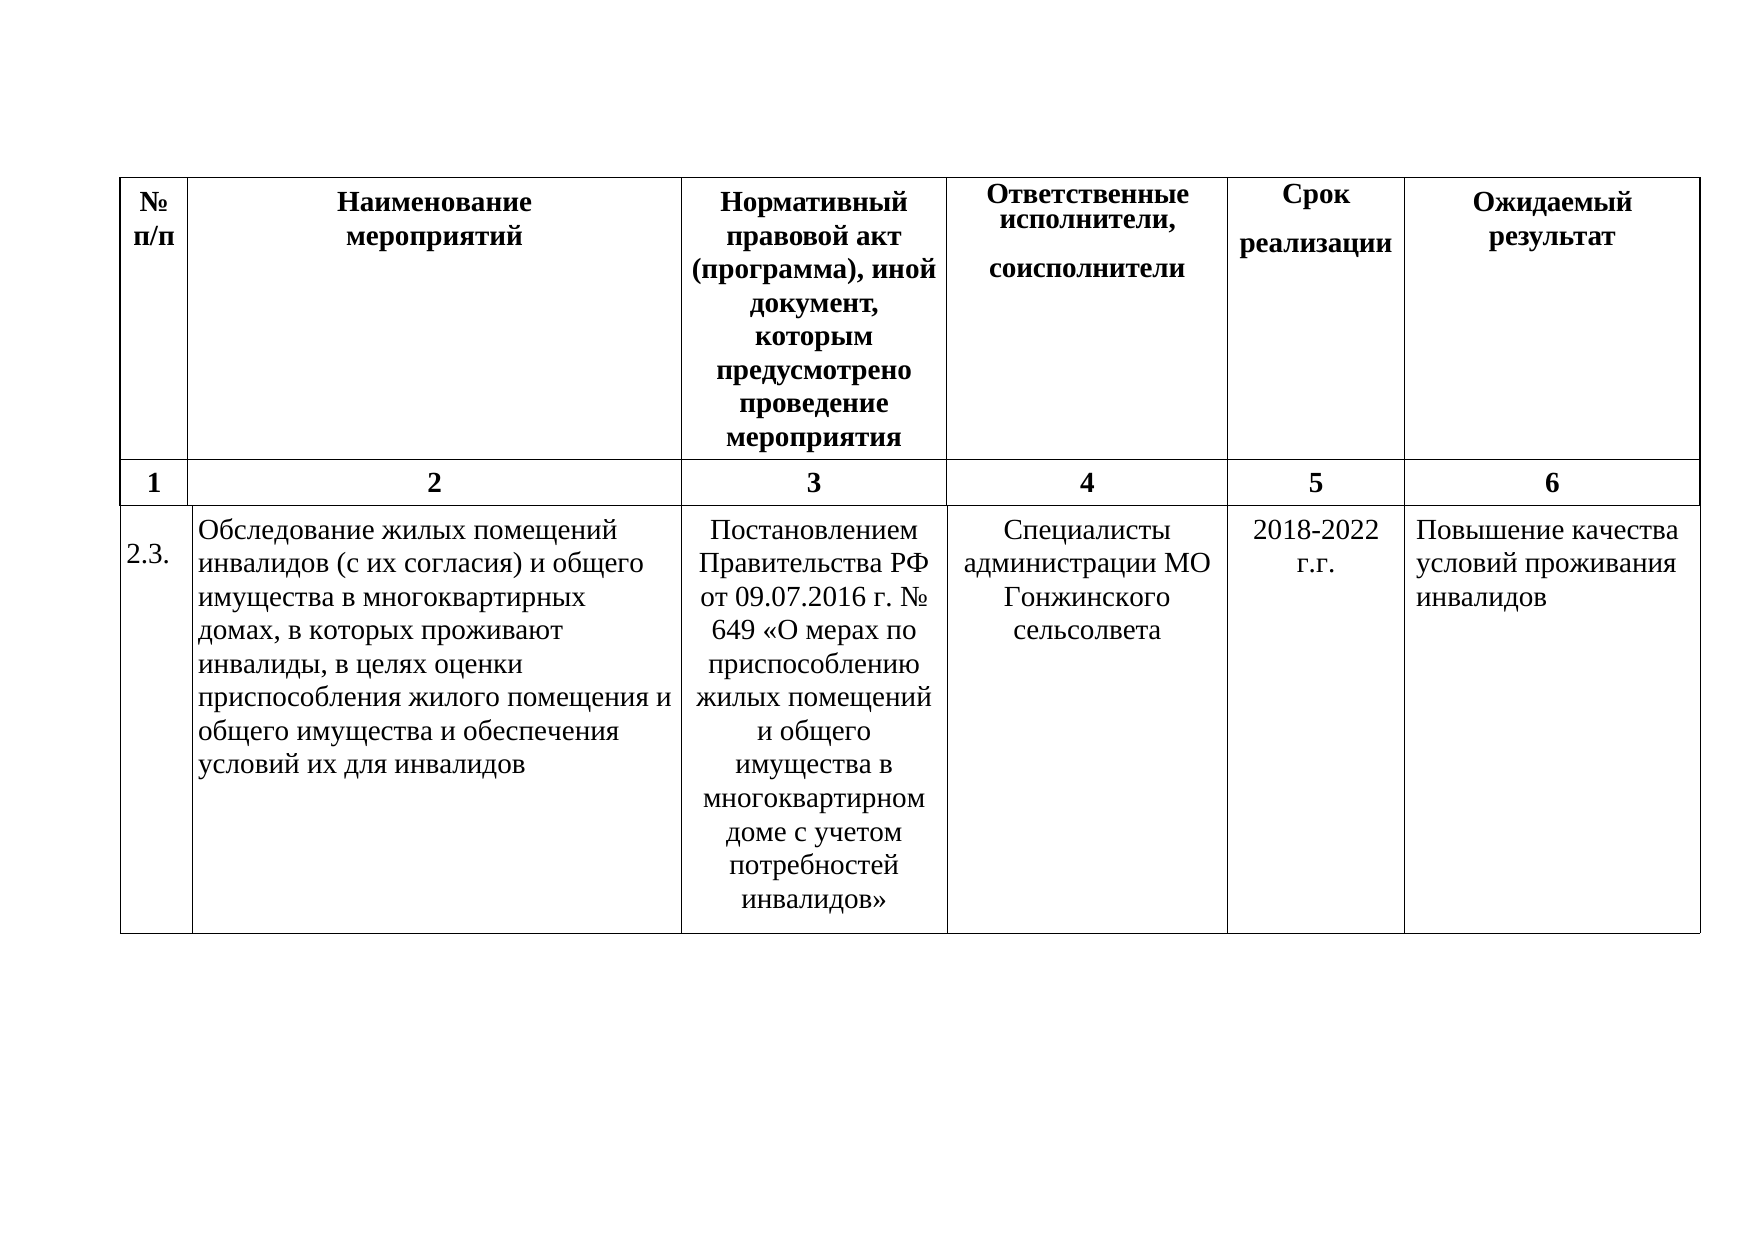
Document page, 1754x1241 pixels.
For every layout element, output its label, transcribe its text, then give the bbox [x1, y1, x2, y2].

table_cell Специалисты администрации МО Гонжинского сельсолвета [948, 506, 1227, 933]
table_header Ответственные исполнители, соисполнители [947, 178, 1227, 458]
table_cell Обследование жилых помещений инвалидов (с их согласия) и общего имущества в многоквартирных домах, в которых проживают инвалиды, в целях оценки приспособления жилого помещения и общего имущества и обеспечения условий их для инвалидов [193, 506, 681, 933]
table_cell 5 [1228, 460, 1404, 505]
table_cell 1 [121, 460, 187, 505]
table_header Наименование мероприятий [188, 178, 681, 458]
table_header № п/п [121, 178, 187, 458]
table_header Нормативный правовой акт (программа), иной документ, которым предусмотрено проведение мероприятия [682, 178, 946, 458]
table_cell 4 [947, 460, 1227, 505]
table_cell Постановлением Правительства РФ от 09.07.2016 г. № 649 «О мерах по приспособлению жилых помещений и общего имущества в многоквартирном доме с учетом потребностей инвалидов» [682, 506, 947, 933]
table_cell 2.3. [121, 506, 192, 933]
table_cell 2 [188, 460, 681, 505]
table_header Ожидаемый результат [1405, 178, 1699, 458]
table_header Срок реализации [1228, 178, 1404, 458]
table_cell 2018-2022 г.г. [1228, 506, 1404, 933]
table_cell 6 [1405, 460, 1699, 505]
table_cell 3 [682, 460, 946, 505]
table_cell Повышение качества условий проживания инвалидов [1405, 506, 1700, 933]
